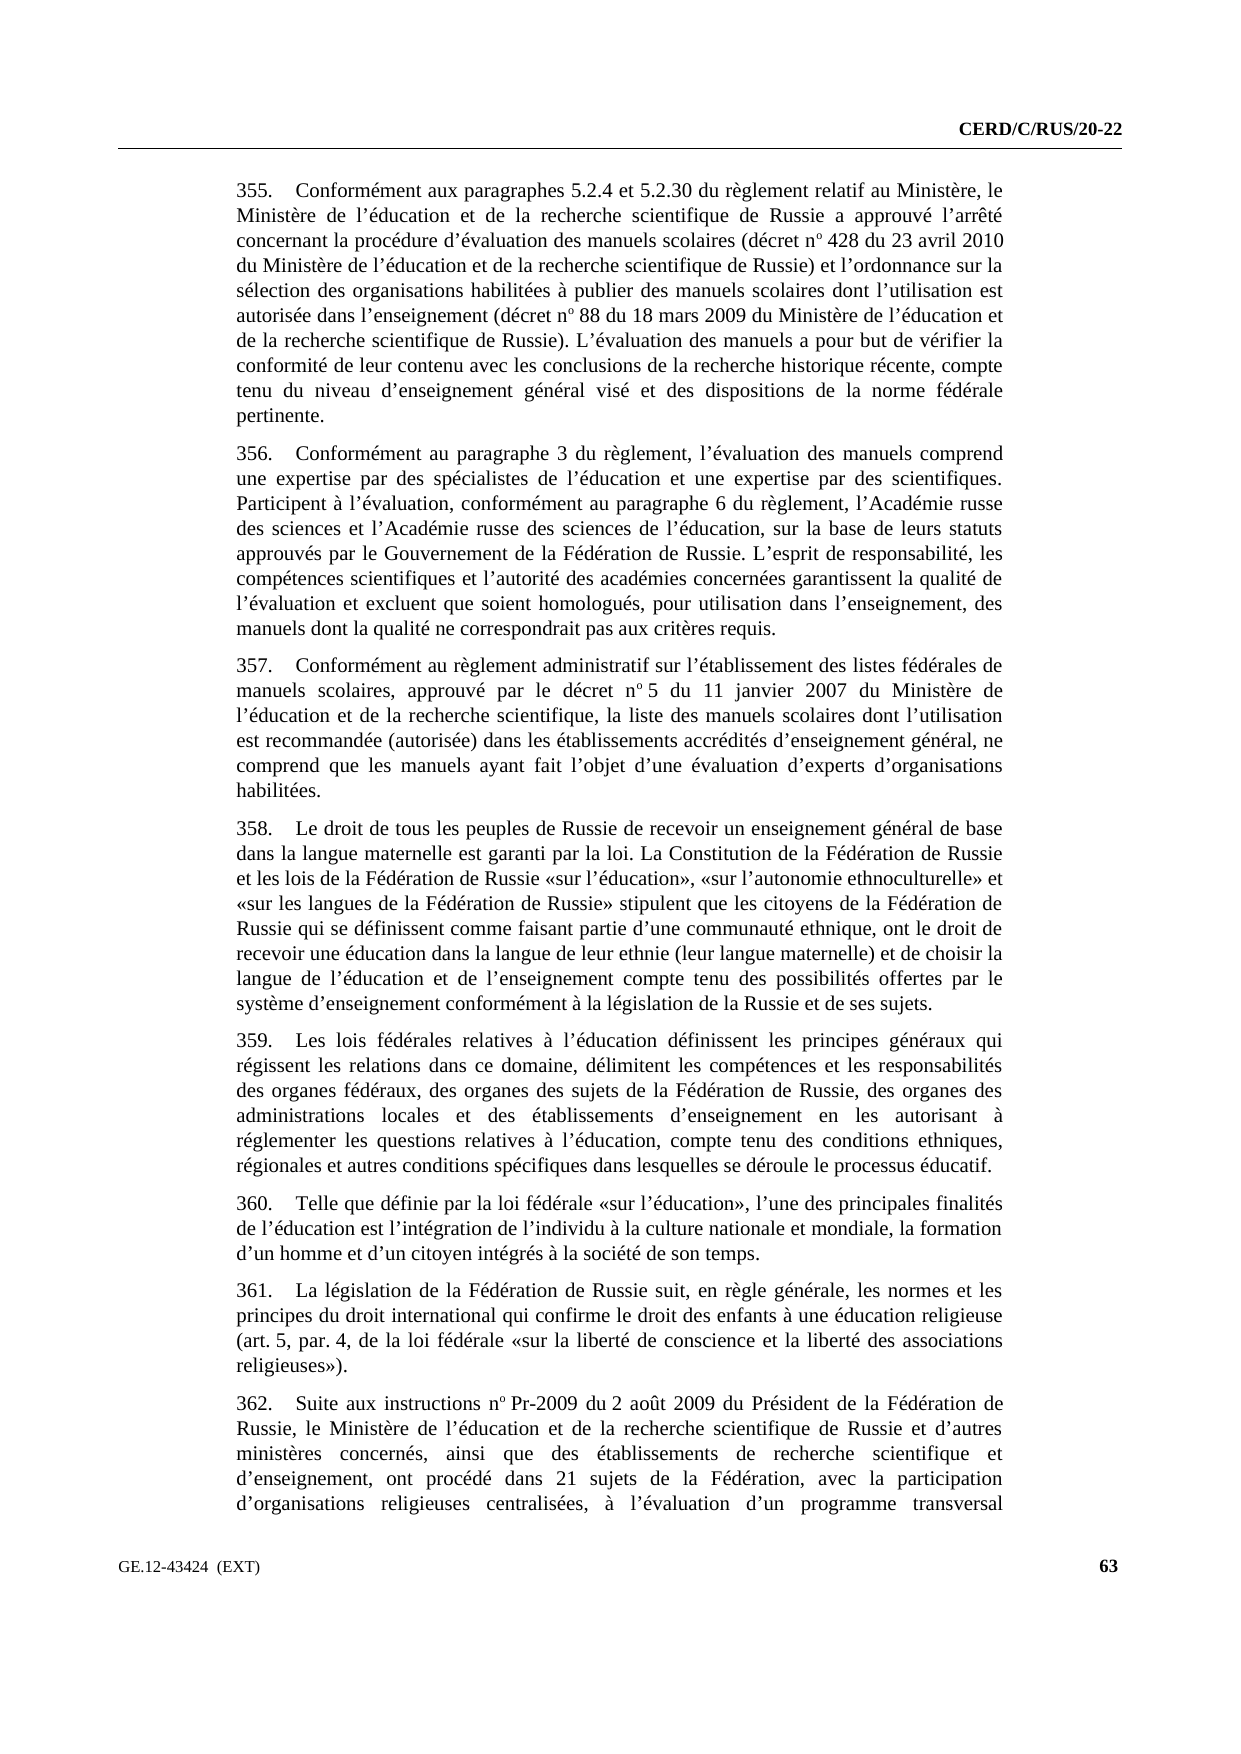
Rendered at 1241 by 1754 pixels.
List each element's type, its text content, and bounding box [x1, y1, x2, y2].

text 359. Les lois fédérales relatives à l’éducation définissent les principes généraux qui régissent les relations dans ce domaine, délimitent les compétences et les responsabilités des organes fédéraux, des organes des sujets de la Fédération de Russie, des organes des administrations locales et des établissements d’enseignement en les autorisant à réglementer les questions relatives à l’éducation, compte tenu des conditions ethniques, régionales et autres conditions spécifiques dans lesquelles se déroule le processus éducatif. [236, 1027, 1004, 1177]
text 356. Conformément au paragraphe 3 du règlement, l’évaluation des manuels comprend une expertise par des spécialistes de l’éducation et une expertise par des scientifiques. Participent à l’évaluation, conformément au paragraphe 6 du règlement, l’Académie russe des sciences et l’Académie russe des sciences de l’éducation, sur la base de leurs statuts approuvés par le Gouvernement de la Fédération de Russie. L’esprit de responsabilité, les compétences scientifiques et l’autorité des académies concernées garantissent la qualité de l’évaluation et excluent que soient homologués, pour utilisation dans l’enseignement, des manuels dont la qualité ne correspondrait pas aux critères requis. [236, 440, 1004, 640]
text 360. Telle que définie par la loi fédérale «sur l’éducation», l’une des principales finalités de l’éducation est l’intégration de l’individu à la culture nationale et mondiale, la formation d’un homme et d’un citoyen intégrés à la société de son temps. [236, 1190, 1004, 1265]
text 355. Conformément aux paragraphes 5.2.4 et 5.2.30 du règlement relatif au Ministère, le Ministère de l’éducation et de la recherche scientifique de Russie a approuvé l’arrêté concernant la procédure d’évaluation des manuels scolaires (décret no 428 du 23 avril 2010 du Ministère de l’éducation et de la recherche scientifique de Russie) et l’ordonnance sur la sélection des organisations habilitées à publier des manuels scolaires dont l’utilisation est autorisée dans l’enseignement (décret no 88 du 18 mars 2009 du Ministère de l’éducation et de la recherche scientifique de Russie). L’évaluation des manuels a pour but de vérifier la conformité de leur contenu avec les conclusions de la recherche historique récente, compte tenu du niveau d’enseignement général visé et des dispositions de la norme fédérale pertinente. [236, 177, 1004, 427]
text 358. Le droit de tous les peuples de Russie de recevoir un enseignement général de base dans la langue maternelle est garanti par la loi. La Constitution de la Fédération de Russie et les lois de la Fédération de Russie «sur l’éducation», «sur l’autonomie ethnoculturelle» et «sur les langues de la Fédération de Russie» stipulent que les citoyens de la Fédération de Russie qui se définissent comme faisant partie d’une communauté ethnique, ont le droit de recevoir une éducation dans la langue de leur ethnie (leur langue maternelle) et de choisir la langue de l’éducation et de l’enseignement compte tenu des possibilités offertes par le système d’enseignement conformément à la législation de la Russie et de ses sujets. [236, 815, 1004, 1015]
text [236, 1390, 1004, 1515]
text 361. La législation de la Fédération de Russie suit, en règle générale, les normes et les principes du droit international qui confirme le droit des enfants à une éducation religieuse (art. 5, par. 4, de la loi fédérale «sur la liberté de conscience et la liberté des associations religieuses»). [236, 1277, 1004, 1377]
text 357. Conformément au règlement administratif sur l’établissement des listes fédérales de manuels scolaires, approuvé par le décret no 5 du 11 janvier 2007 du Ministère de l’éducation et de la recherche scientifique, la liste des manuels scolaires dont l’utilisation est recommandée (autorisée) dans les établissements accrédités d’enseignement général, ne comprend que les manuels ayant fait l’objet d’une évaluation d’experts d’organisations habilitées. [236, 652, 1004, 802]
